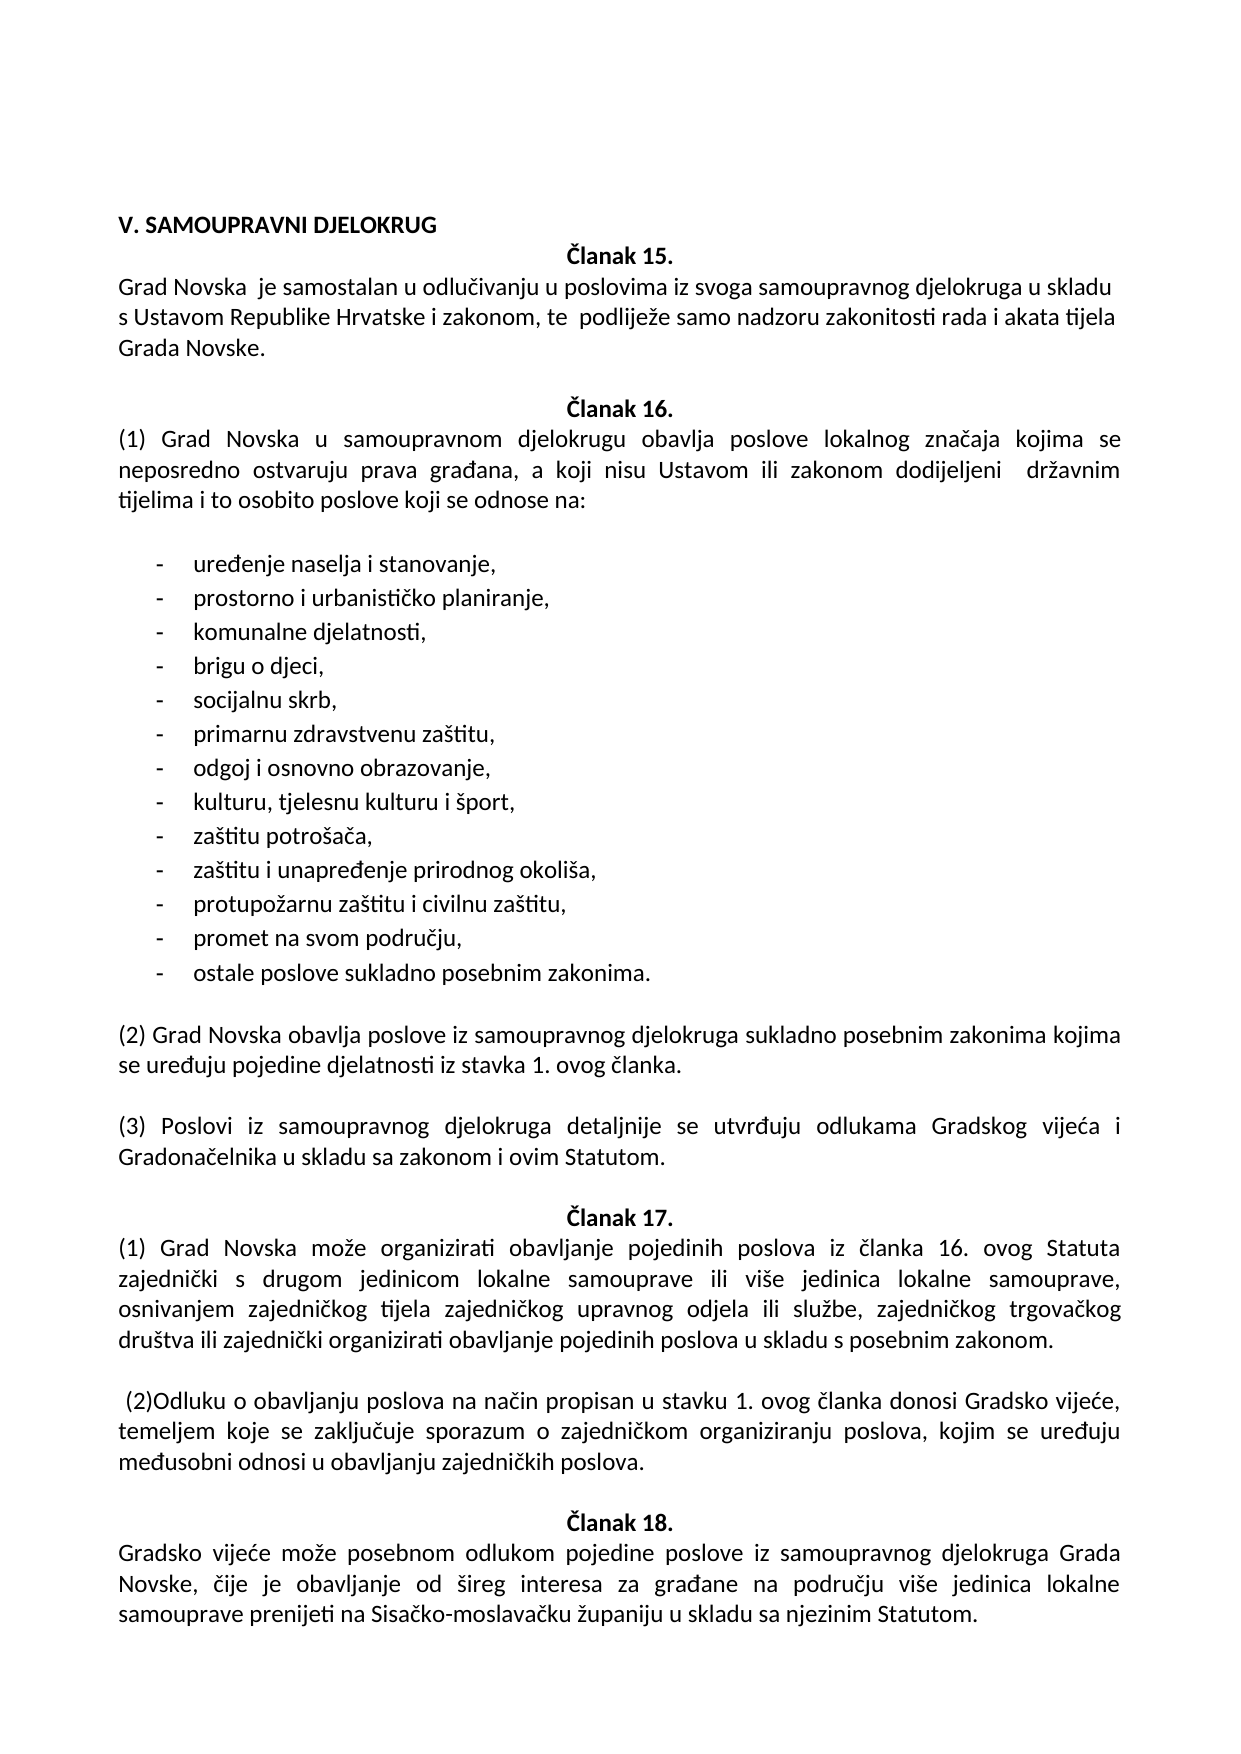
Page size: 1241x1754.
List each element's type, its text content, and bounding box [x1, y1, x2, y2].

text (2) Grad Novska obavlja poslove iz samoupravnog djelokruga sukladno posebnim zakonima kojima se uređuju pojedine djelatnosti iz stavka 1. ovog članka. [118, 1019, 1122, 1080]
list uređenje naselja i stanovanje, [156, 545, 1122, 579]
text Članak 17. [118, 1202, 1122, 1232]
list prostorno i urbanističko planiranje, [156, 579, 1122, 613]
list zaštitu potrošača, [156, 818, 1122, 852]
text Grad Novska je samostalan u odlučivanju u poslovima iz svoga samoupravnog djelokruga u skladu s Ustavom Republike Hrvatske i zakonom, te podliježe samo nadzoru zakonitosti rada i akata tijela Grada Novske. [118, 271, 1122, 362]
list primarnu zdravstvenu zaštitu, [156, 716, 1122, 750]
text Gradsko vijeće može posebnom odlukom pojedine poslove iz samoupravnog djelokruga Grada Novske, čije je obavljanje od šireg interesa za građane na području više jedinica lokalne samouprave prenijeti na Sisačko-moslavačku županiju u skladu sa njezinim Statutom. [118, 1538, 1122, 1629]
list odgoj i osnovno obrazovanje, [156, 750, 1122, 784]
text (1) Grad Novska u samoupravnom djelokrugu obavlja poslove lokalnog značaja kojima se neposredno ostvaruju prava građana, a koji nisu Ustavom ili zakonom dodijeljeni državnim tijelima i to osobito poslove koji se odnose na: [118, 423, 1122, 515]
text Članak 15. [118, 240, 1122, 271]
list zaštitu i unapređenje prirodnog okoliša, [156, 852, 1122, 886]
text V. SAMOUPRAVNI DJELOKRUG [118, 210, 1122, 240]
list kulturu, tjelesnu kulturu i šport, [156, 784, 1122, 818]
text (3) Poslovi iz samoupravnog djelokruga detaljnije se utvrđuju odlukama Gradskog vijeća i Gradonačelnika u skladu sa zakonom i ovim Statutom. [118, 1110, 1122, 1171]
list ostale poslove sukladno posebnim zakonima. [156, 954, 1122, 988]
text Članak 18. [118, 1507, 1122, 1538]
list socijalnu skrb, [156, 682, 1122, 716]
text (1) Grad Novska može organizirati obavljanje pojedinih poslova iz članka 16. ovog Statuta zajednički s drugom jedinicom lokalne samouprave ili više jedinica lokalne samouprave, osnivanjem zajedničkog tijela zajedničkog upravnog odjela ili službe, zajedničkog trgovačkog društva ili zajednički organizirati obavljanje pojedinih poslova u skladu s posebnim zakonom. [118, 1232, 1122, 1354]
list promet na svom području, [156, 920, 1122, 954]
list brigu o djeci, [156, 648, 1122, 682]
text Članak 16. [118, 393, 1122, 423]
list komunalne djelatnosti, [156, 613, 1122, 648]
list protupožarnu zaštitu i civilnu zaštitu, [156, 886, 1122, 920]
text (2)Odluku o obavljanju poslova na način propisan u stavku 1. ovog članka donosi Gradsko vijeće, temeljem koje se zaključuje sporazum o zajedničkom organiziranju poslova, kojim se uređuju međusobni odnosi u obavljanju zajedničkih poslova. [118, 1385, 1122, 1477]
